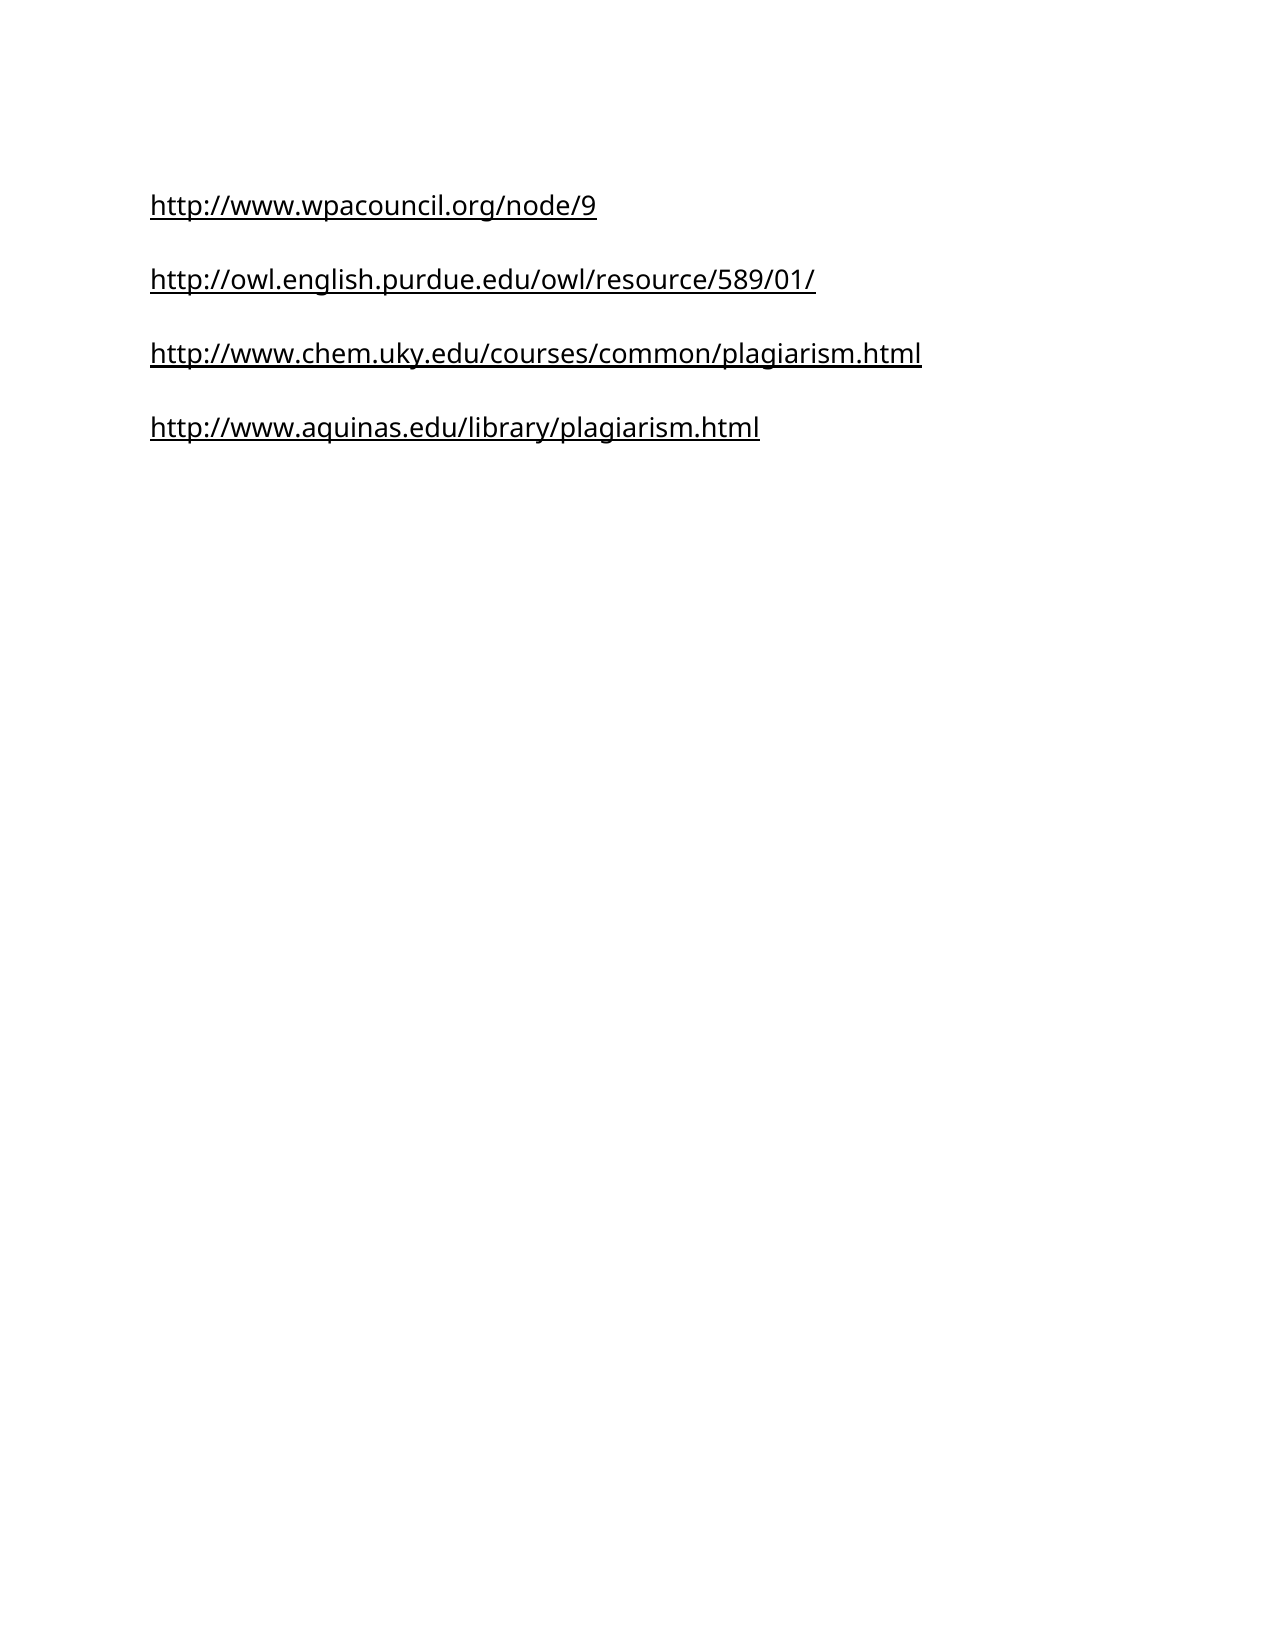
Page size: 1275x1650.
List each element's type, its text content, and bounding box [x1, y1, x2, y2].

text http://owl.english.purdue.edu/owl/resource/589/01/ [150, 261, 1125, 297]
text http://www.wpacouncil.org/node/9 [150, 187, 1125, 224]
text http://www.aquinas.edu/library/plagiarism.html [150, 408, 1125, 445]
text http://www.chem.uky.edu/courses/common/plagiarism.html [150, 334, 1125, 371]
